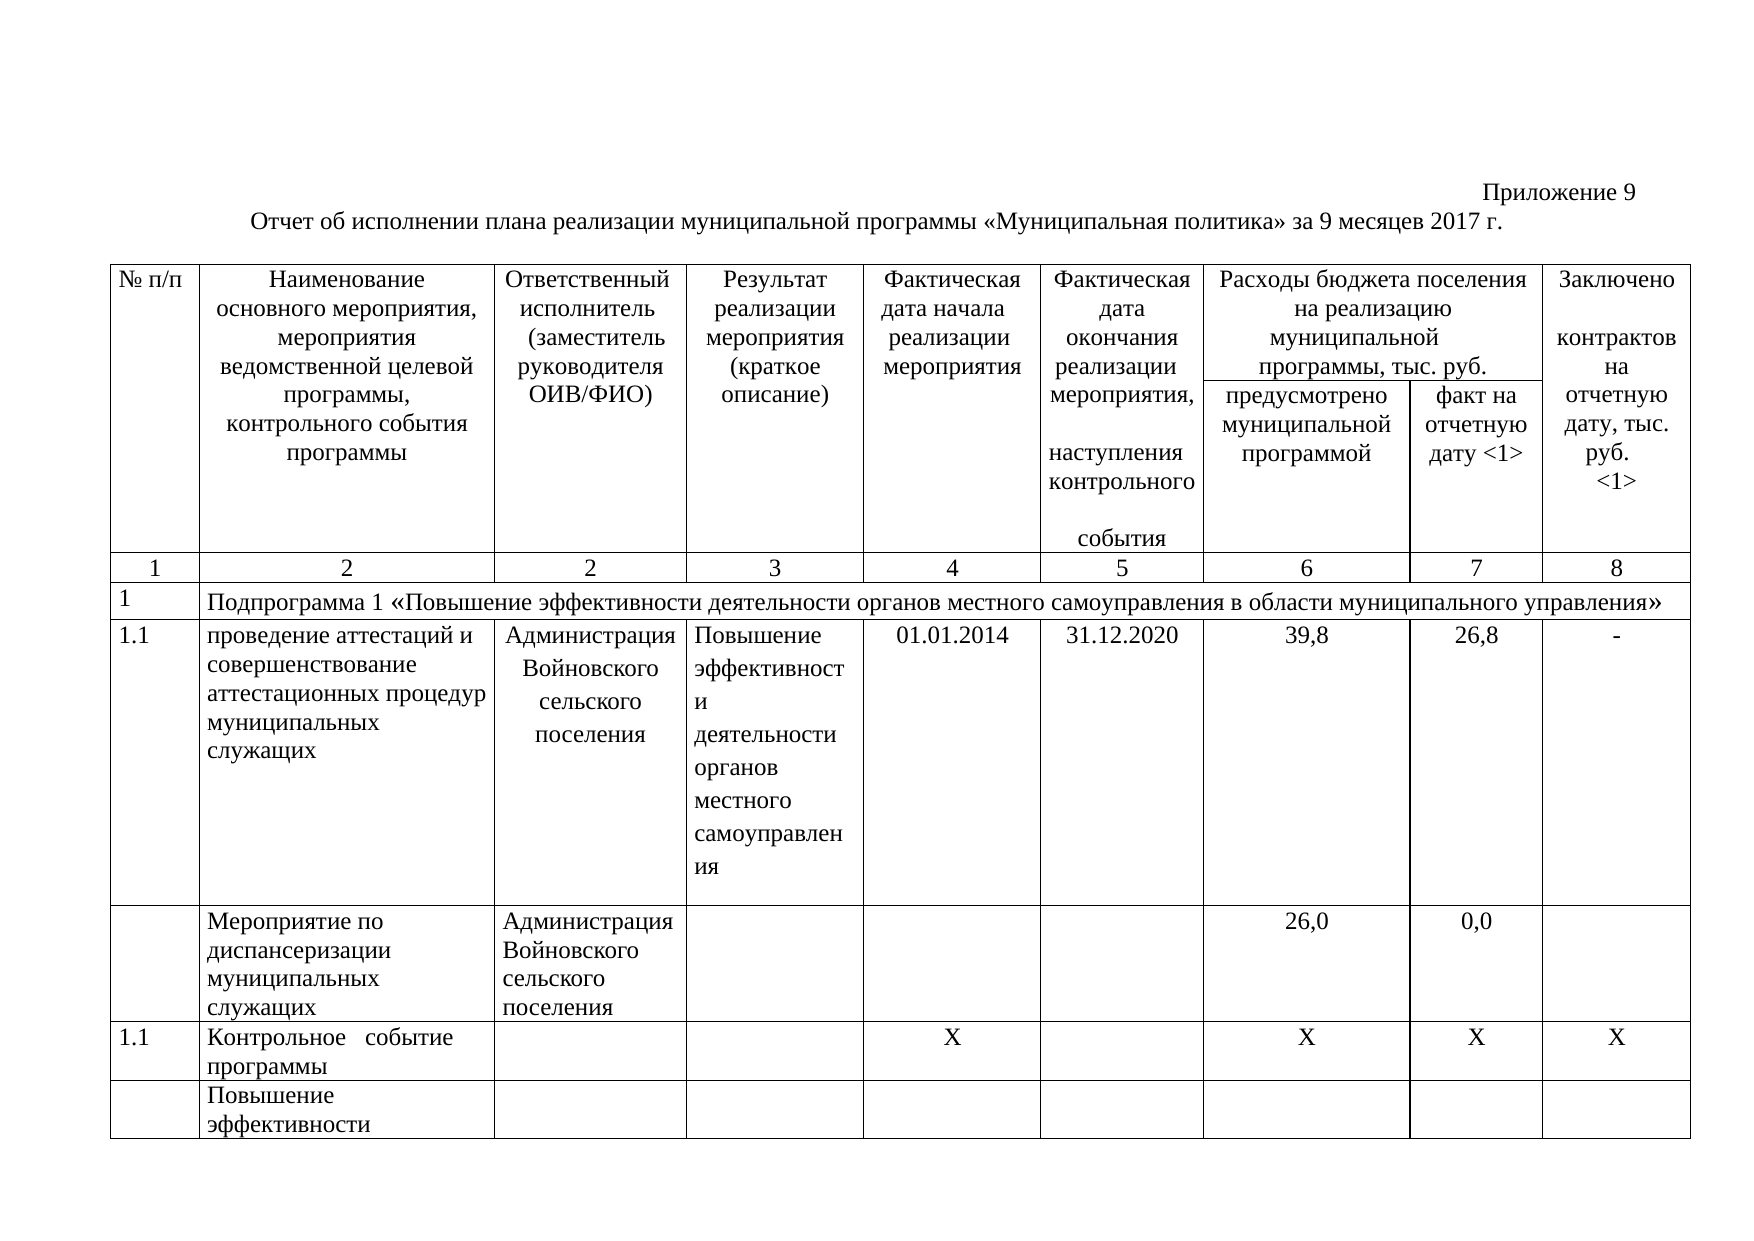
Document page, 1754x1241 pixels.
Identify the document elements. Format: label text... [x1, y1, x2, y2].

table_cell [1041, 1081, 1203, 1138]
table_cell факт на отчетную дату <1> [1411, 381, 1542, 552]
table_cell Контрольное событие программы [200, 1022, 494, 1079]
table_cell Подпрограмма 1 «Повышение эффективности деятельности органов местного самоуправления в области муниципального управления» [200, 583, 1690, 619]
table_cell 1 [111, 553, 199, 582]
table_cell Администрация Войновского сельского поселения [495, 620, 686, 905]
table_cell [1543, 1081, 1690, 1138]
table_cell 1 [111, 583, 199, 619]
table_cell 2 [200, 553, 494, 582]
table_cell X [1411, 1022, 1542, 1079]
table_cell [1411, 1081, 1542, 1138]
table_cell [687, 906, 863, 1021]
table_cell 26,0 [1204, 906, 1409, 1021]
table_cell 2 [495, 553, 686, 582]
table_cell X [1543, 1022, 1690, 1079]
text Приложение 9 [118, 177, 1636, 206]
table_cell проведение аттестаций и совершенствование аттестационных процедур муниципальных служащих [200, 620, 494, 905]
table_header Расходы бюджета поселения на реализацию муниципальной программы, тыс. руб. [1204, 265, 1542, 379]
table_cell 7 [1411, 553, 1542, 582]
table_cell 5 [1041, 553, 1203, 582]
table_cell 1.1 [111, 620, 199, 905]
table_cell [111, 906, 199, 1021]
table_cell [200, 1081, 494, 1138]
table_header Ответственный исполнитель (заместитель руководителя ОИВ/ФИО) [495, 265, 686, 552]
table_cell [1041, 1022, 1203, 1079]
table_cell 31.12.2020 [1041, 620, 1203, 905]
table_cell [687, 1022, 863, 1079]
table_header Результат реализации мероприятия (краткое описание) [687, 265, 863, 552]
table_cell 8 [1543, 553, 1690, 582]
table_cell 39,8 [1204, 620, 1409, 905]
table_cell X [864, 1022, 1040, 1079]
table_header Наименование основного мероприятия, мероприятия ведомственной целевой программы, контрольного события программы [200, 265, 494, 552]
table_cell [495, 1022, 686, 1079]
table_cell 4 [864, 553, 1040, 582]
table_cell [687, 1081, 863, 1138]
table_cell [1041, 906, 1203, 1021]
table_cell Мероприятие по диспансеризации муниципальных служащих [200, 906, 494, 1021]
table_cell 01.01.2014 [864, 620, 1040, 905]
table_header Заключено контрактов на отчетную дату, тыс. руб. <1> [1543, 265, 1690, 552]
table_cell Повышение эффективности деятельности органов местного самоуправления [687, 620, 863, 905]
table_cell 0,0 [1411, 906, 1542, 1021]
table_header Фактическая дата начала реализации мероприятия [864, 265, 1040, 552]
table_cell [111, 1081, 199, 1138]
table_cell [864, 1081, 1040, 1138]
table_header Фактическая дата окончания реализации мероприятия, наступления контрольного события [1041, 265, 1203, 552]
table_cell 26,8 [1411, 620, 1542, 905]
table_cell [864, 906, 1040, 1021]
table_header № п/п [111, 265, 199, 552]
table_cell 1.1 [111, 1022, 199, 1079]
table_cell [1204, 1081, 1409, 1138]
table_cell 3 [687, 553, 863, 582]
table_cell [495, 1081, 686, 1138]
text Отчет об исполнении плана реализации муниципальной программы «Муниципальная политика» за 9 месяцев 2017 г. [118, 206, 1636, 235]
table_cell 6 [1204, 553, 1409, 582]
table_cell предусмотрено муниципальной программой [1204, 381, 1409, 552]
table_cell [1543, 906, 1690, 1021]
table_cell Администрация Войновского сельского поселения [495, 906, 686, 1021]
table_cell - [1543, 620, 1690, 905]
table_cell X [1204, 1022, 1409, 1079]
